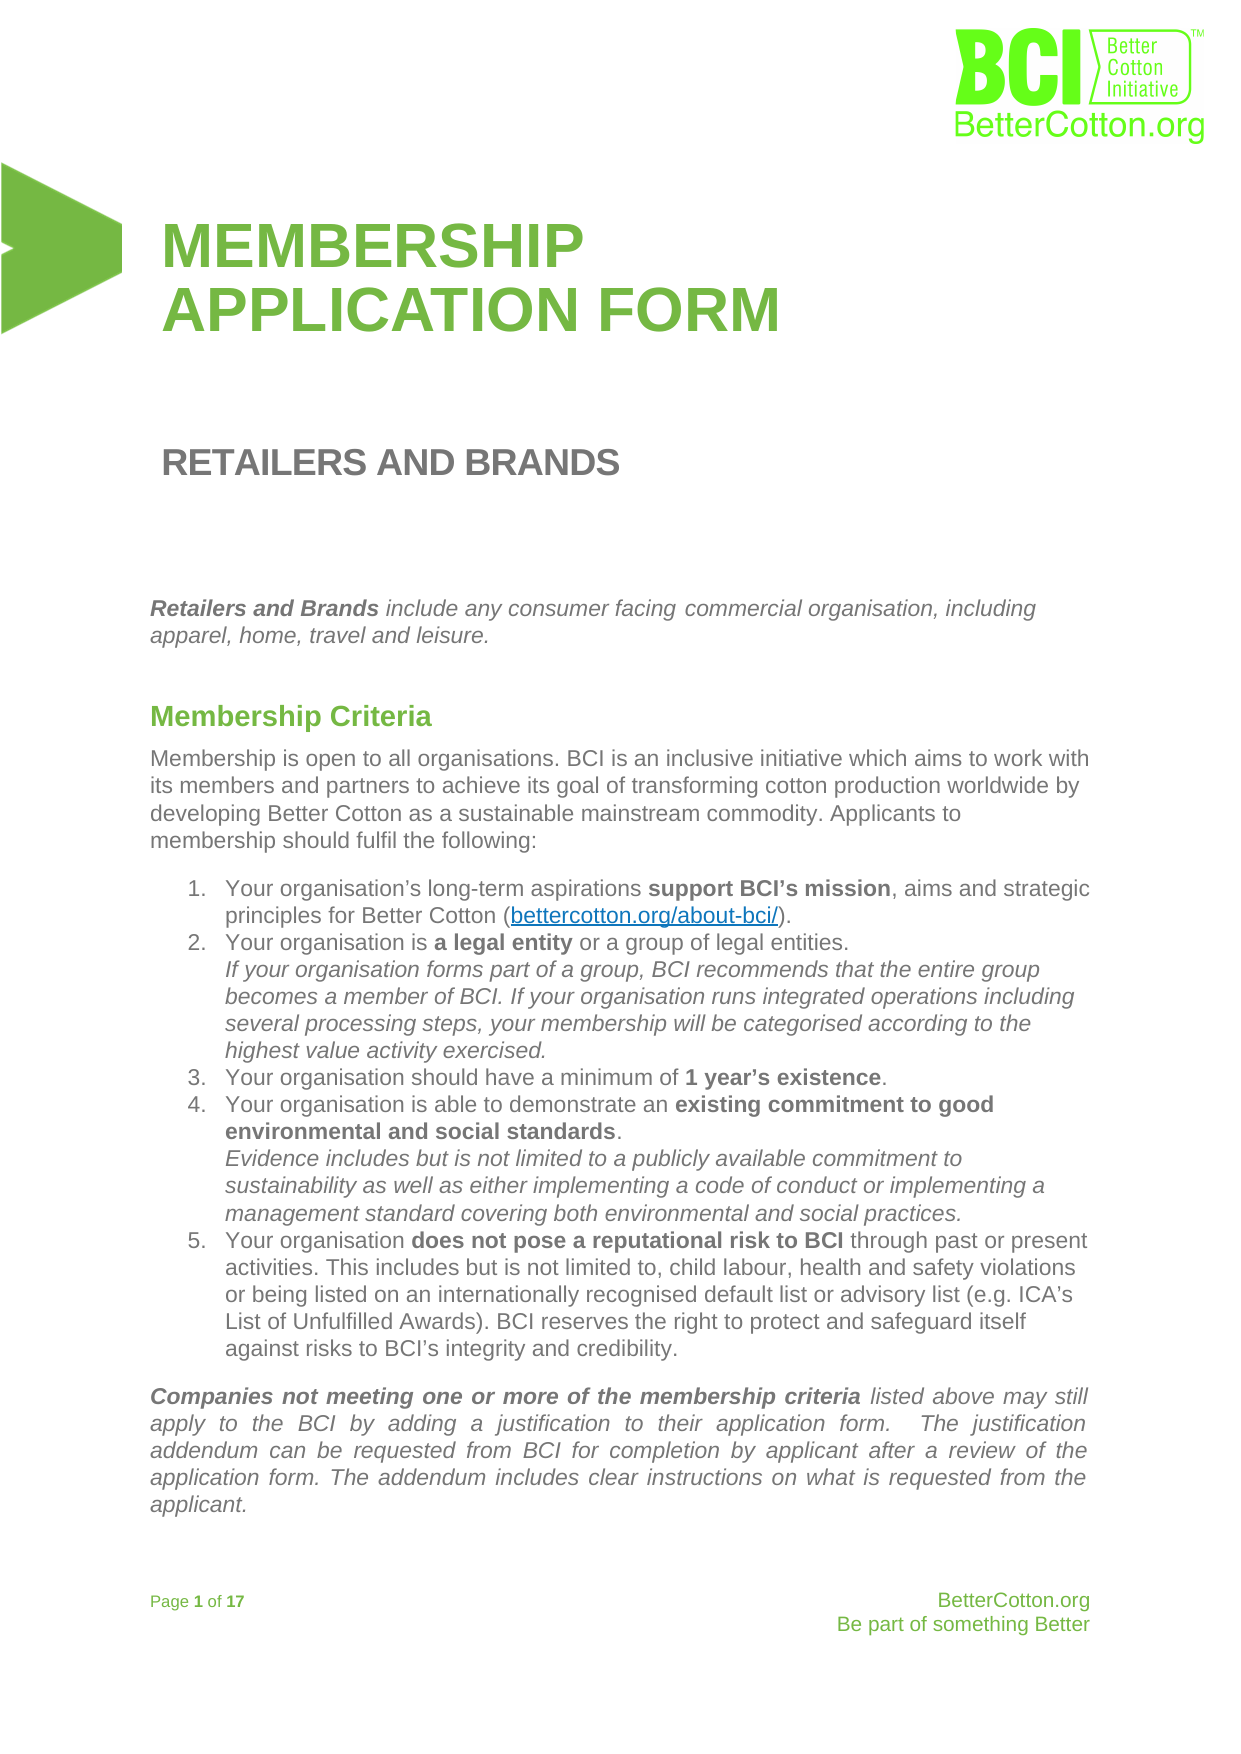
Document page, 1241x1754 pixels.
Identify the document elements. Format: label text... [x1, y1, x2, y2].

picture [955, 28, 1204, 144]
picture [1, 133, 122, 364]
list Your organisation is a legal entity or a group of legal entities. [187, 928, 1090, 955]
text Retailers and Brands include any consumer facing commercial organisation, including apparel, home, travel and leisure. [150, 594, 1090, 649]
list Your organisation does not pose a reputational risk to BCI through past or present activities. This includes but is not limited to, child labour, health and safety violations or being listed on an internationally recognised default list or advisory list (e.g. ICA’s List of Unfulfilled Awards). BCI reserves the right to protect and safeguard itself against risks to BCI’s integrity and credibility. [187, 1226, 1090, 1361]
subtitle Membership Criteria [150, 699, 1090, 732]
text Membership is open to all organisations. BCI is an inclusive initiative which aims to work with its members and partners to achieve its goal of transforming cotton production worldwide by developing Better Cotton as a sustainable mainstream commodity. Applicants to membership should fulfil the following: [150, 745, 1090, 853]
list If your organisation forms part of a group, BCI recommends that the entire group becomes a member of BCI. If your organisation runs integrated operations including several processing steps, your membership will be categorised according to the highest value activity exercised. [225, 955, 1090, 1063]
list Your organisation is able to demonstrate an existing commitment to good environmental and social standards. [187, 1091, 1090, 1145]
text Companies not meeting one or more of the membership criteria listed above may still apply to the BCI by adding a justification to their application form. The justification addendum can be requested from BCI for completion by applicant after a review of the application form. The addendum includes clear instructions on what is requested from the applicant. [150, 1382, 1090, 1518]
list Evidence includes but is not limited to a publicly available commitment to sustainability as well as either implementing a code of conduct or implementing a management standard covering both environmental and social practices. [225, 1145, 1090, 1226]
list Your organisation’s long-term aspirations support BCI’s mission, aims and strategic principles for Better Cotton (bettercotton.org/about-bci/). [187, 874, 1090, 928]
list Your organisation should have a minimum of 1 year’s existence. [187, 1063, 1090, 1091]
